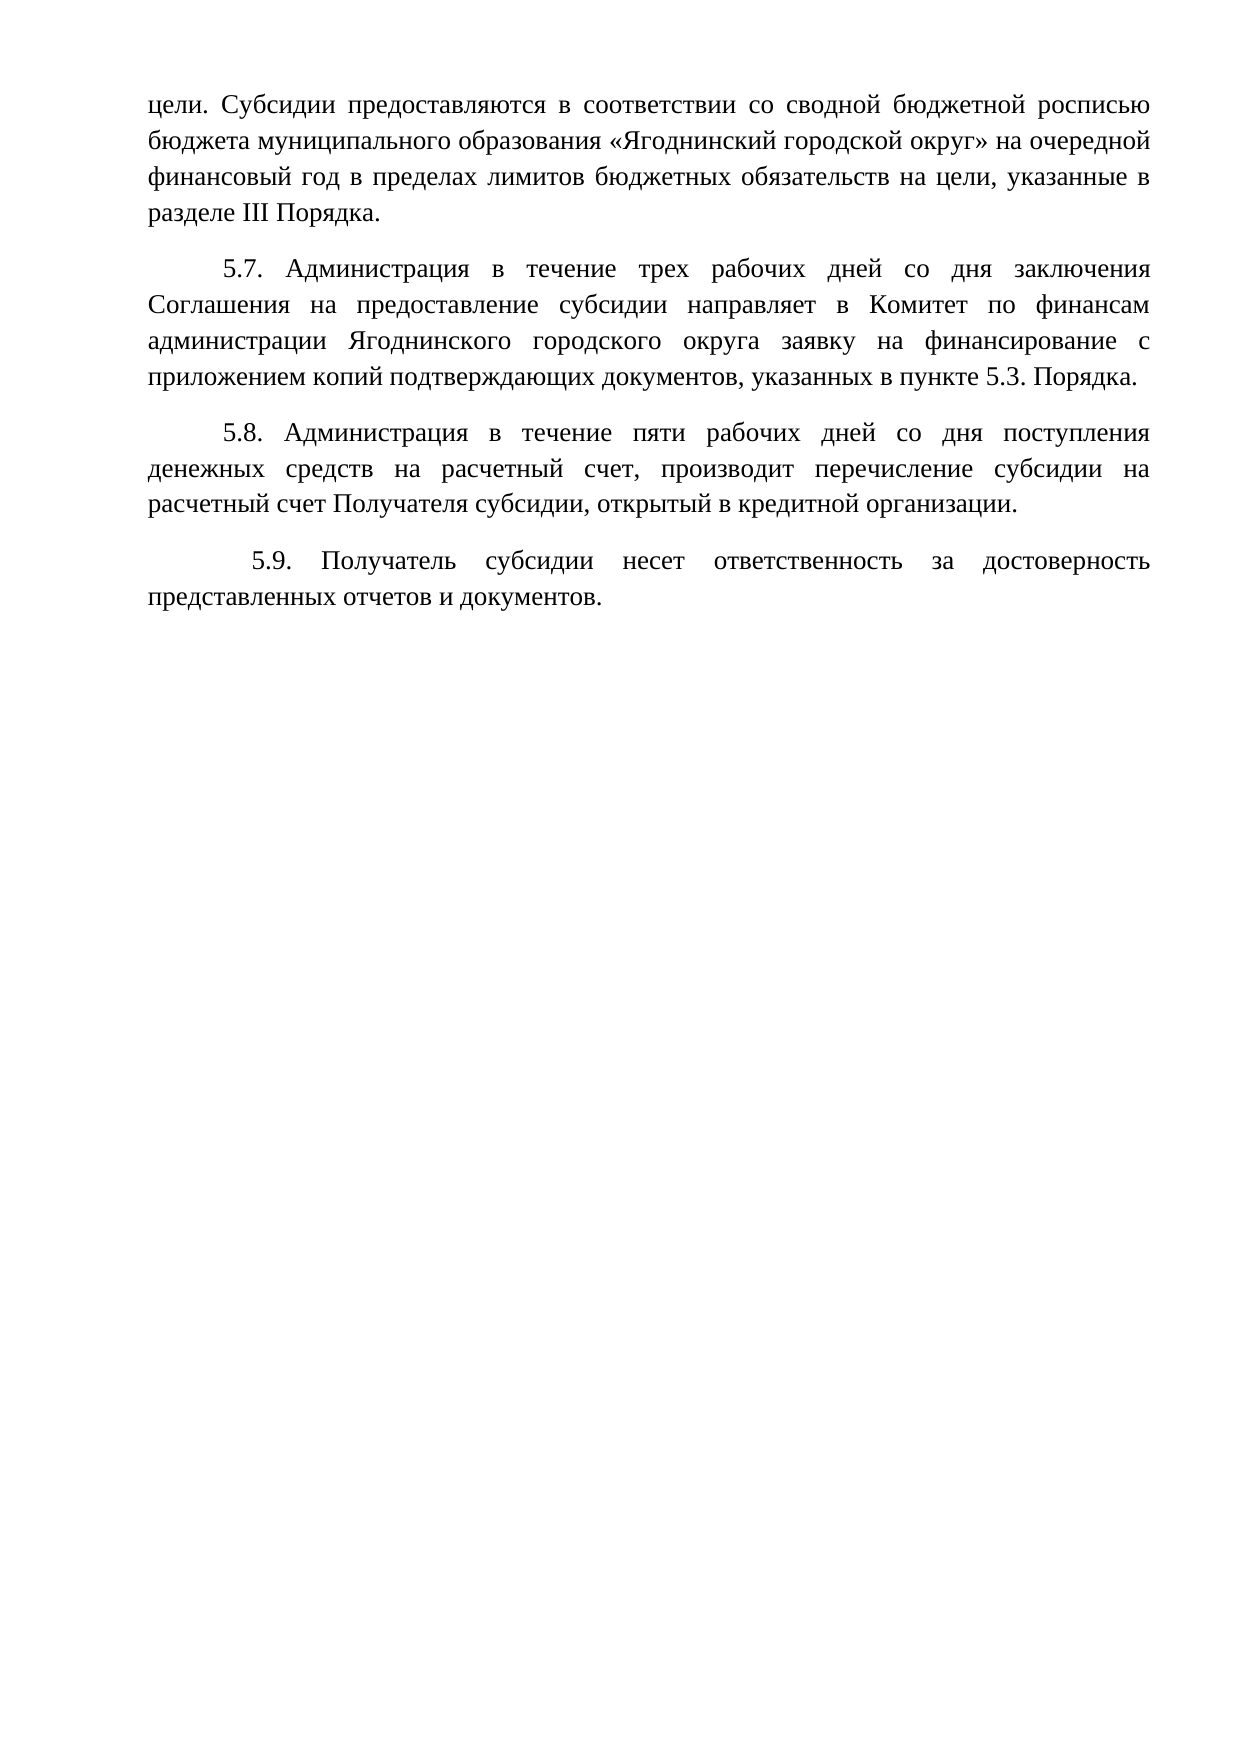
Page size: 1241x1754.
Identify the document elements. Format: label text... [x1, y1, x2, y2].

text 5.9. Получатель субсидии несет ответственность за достоверность представленных отчетов и документов. [148, 544, 1152, 611]
text 5.8. Администрация в течение пяти рабочих дней со дня поступления денежных средств на расчетный счет, производит перечисление субсидии на расчетный счет Получателя субсидии, открытый в кредитной организации. [148, 416, 1152, 519]
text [148, 89, 1152, 227]
text 5.7. Администрация в течение трех рабочих дней со дня заключения Соглашения на предоставление субсидии направляет в Комитет по финансам администрации Ягоднинского городского округа заявку на финансирование с приложением копий подтверждающих документов, указанных в пункте 5.3. Порядка. [148, 252, 1152, 391]
